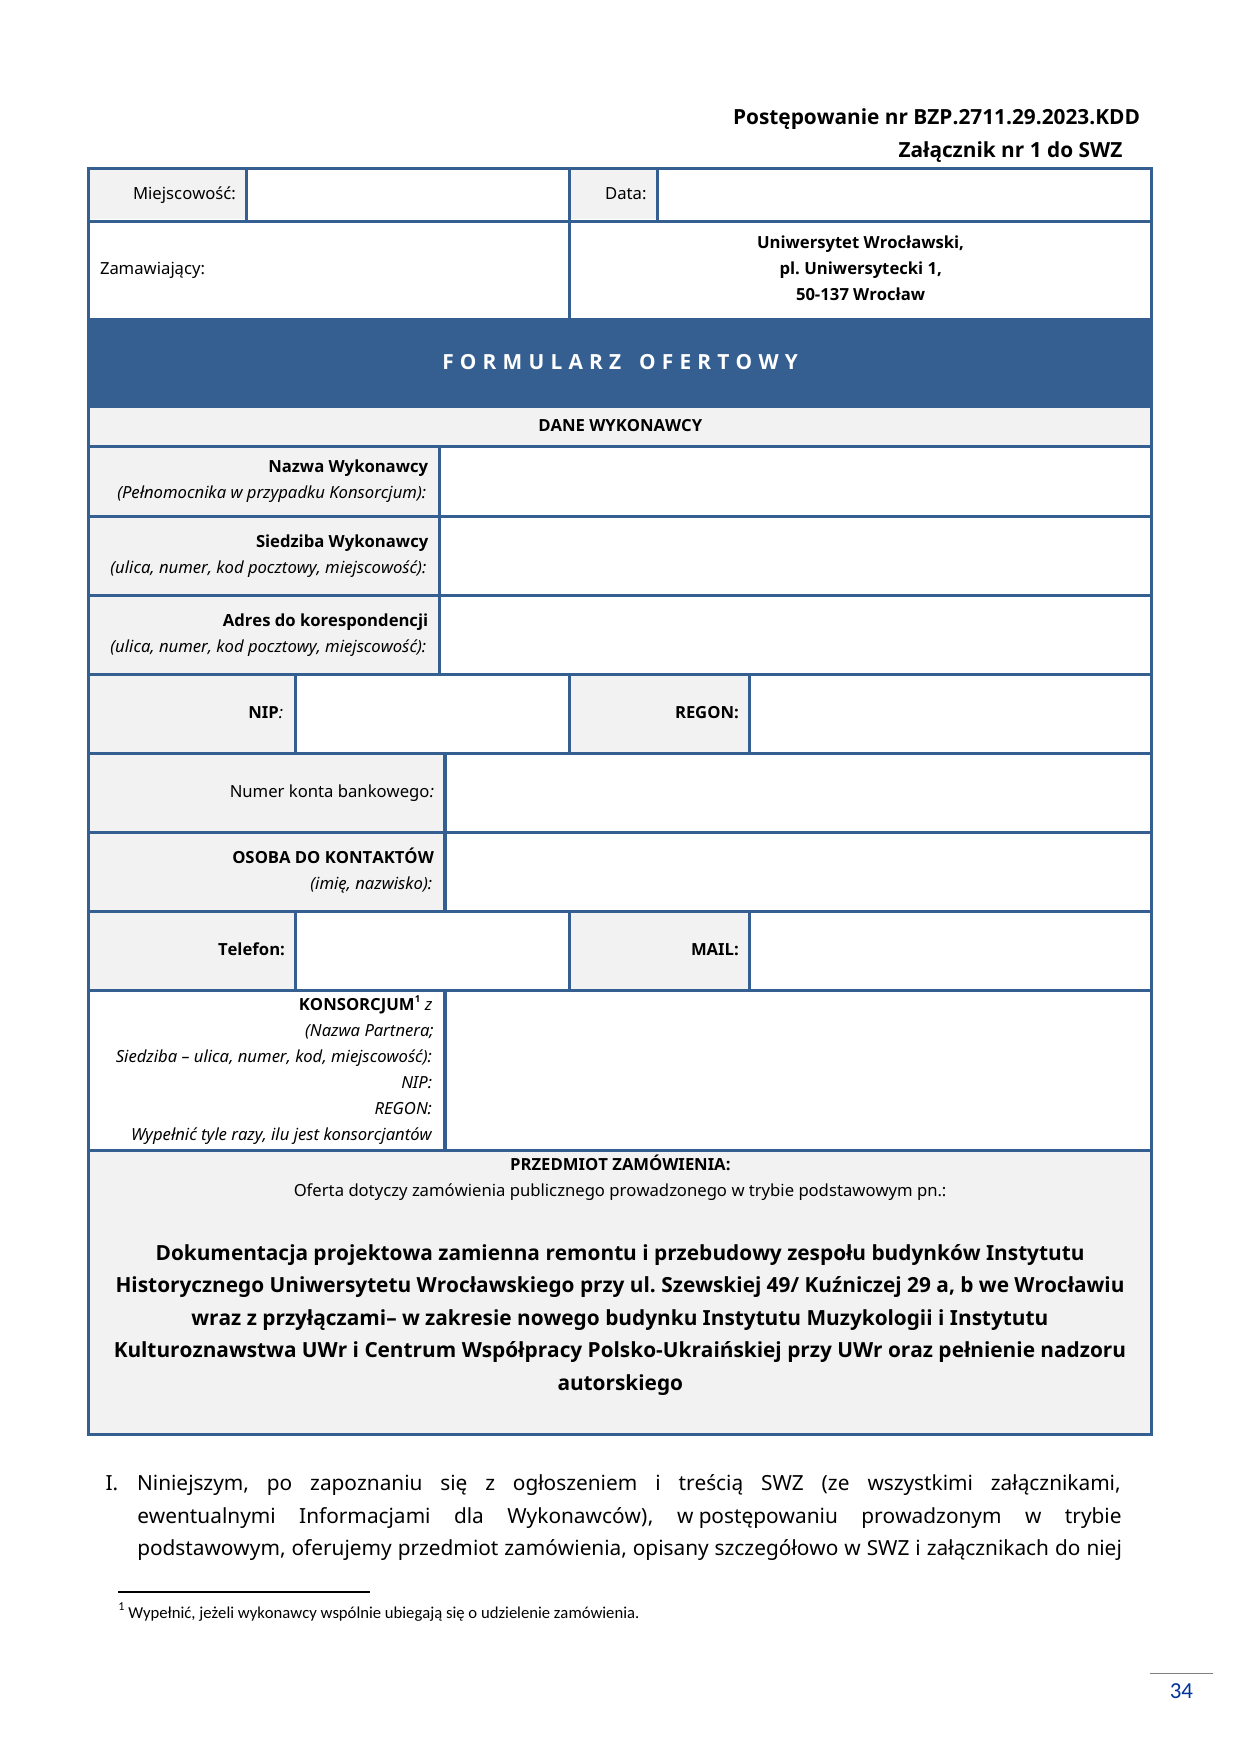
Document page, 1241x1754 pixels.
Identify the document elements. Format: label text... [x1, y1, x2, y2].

table_cell Telefon: [90, 913, 294, 989]
table_header Data: [571, 170, 656, 219]
table_cell [441, 518, 1150, 594]
table_cell [441, 448, 1150, 515]
table_cell Numer konta bankowego: [90, 755, 443, 831]
table_cell [447, 992, 1150, 1149]
table_cell Siedziba Wykonawcy (ulica, numer, kod pocztowy, miejscowość): [90, 518, 438, 594]
table_cell [447, 834, 1150, 910]
table_header Miejscowość: [90, 170, 245, 219]
table_cell NIP: [90, 676, 294, 752]
table_cell [751, 913, 1150, 989]
table_cell DANE WYKONAWCY [90, 408, 1150, 445]
table_cell FORMULARZ OFERTOWY [90, 321, 1150, 405]
table_cell Uniwersytet Wrocławski, pl. Uniwersytecki 1, 50-137 Wrocław [571, 223, 1150, 318]
text Załącznik nr 1 do SWZ [120, 135, 1122, 163]
table_cell PRZEDMIOT ZAMÓWIENIA: Oferta dotyczy zamówienia publicznego prowadzonego w trybie podstawowym pn.: Dokumentacja projektowa zamienna remontu i przebudowy zespołu budynków Instytutu Historycznego Uniwersytetu Wrocławskiego przy ul. Szewskiej 49/ Kuźniczej 29 a, b we Wrocławiu wraz z przyłączami– w zakresie nowego budynku Instytutu Muzykologii i Instytutu Kulturoznawstwa UWr i Centrum Współpracy Polsko-Ukraińskiej przy UWr oraz pełnienie nadzoru autorskiego [90, 1152, 1150, 1433]
table_cell [447, 755, 1150, 831]
table_cell Nazwa Wykonawcy (Pełnomocnika w przypadku Konsorcjum): [90, 448, 438, 515]
table_cell Zamawiający: [90, 223, 568, 318]
table_cell Adres do korespondencji (ulica, numer, kod pocztowy, miejscowość): [90, 597, 438, 673]
table_cell [751, 676, 1150, 752]
table_cell [297, 913, 568, 989]
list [118, 1468, 1122, 1562]
table_cell [441, 597, 1150, 673]
table_cell KONSORCJUM z (Nazwa Partnera; Siedziba – ulica, numer, kod, miejscowość): NIP: REGON: Wypełnić tyle razy, ilu jest konsorcjantów [90, 992, 443, 1149]
table_cell [297, 676, 568, 752]
table_cell REGON: [571, 676, 748, 752]
table_cell OSOBA DO KONTAKTÓW (imię, nazwisko): [90, 834, 443, 910]
table_header [248, 170, 568, 219]
table_cell MAIL: [571, 913, 748, 989]
table_header [659, 170, 1150, 219]
text Postępowanie nr BZP.2711.29.2023.KDD [121, 102, 1140, 131]
